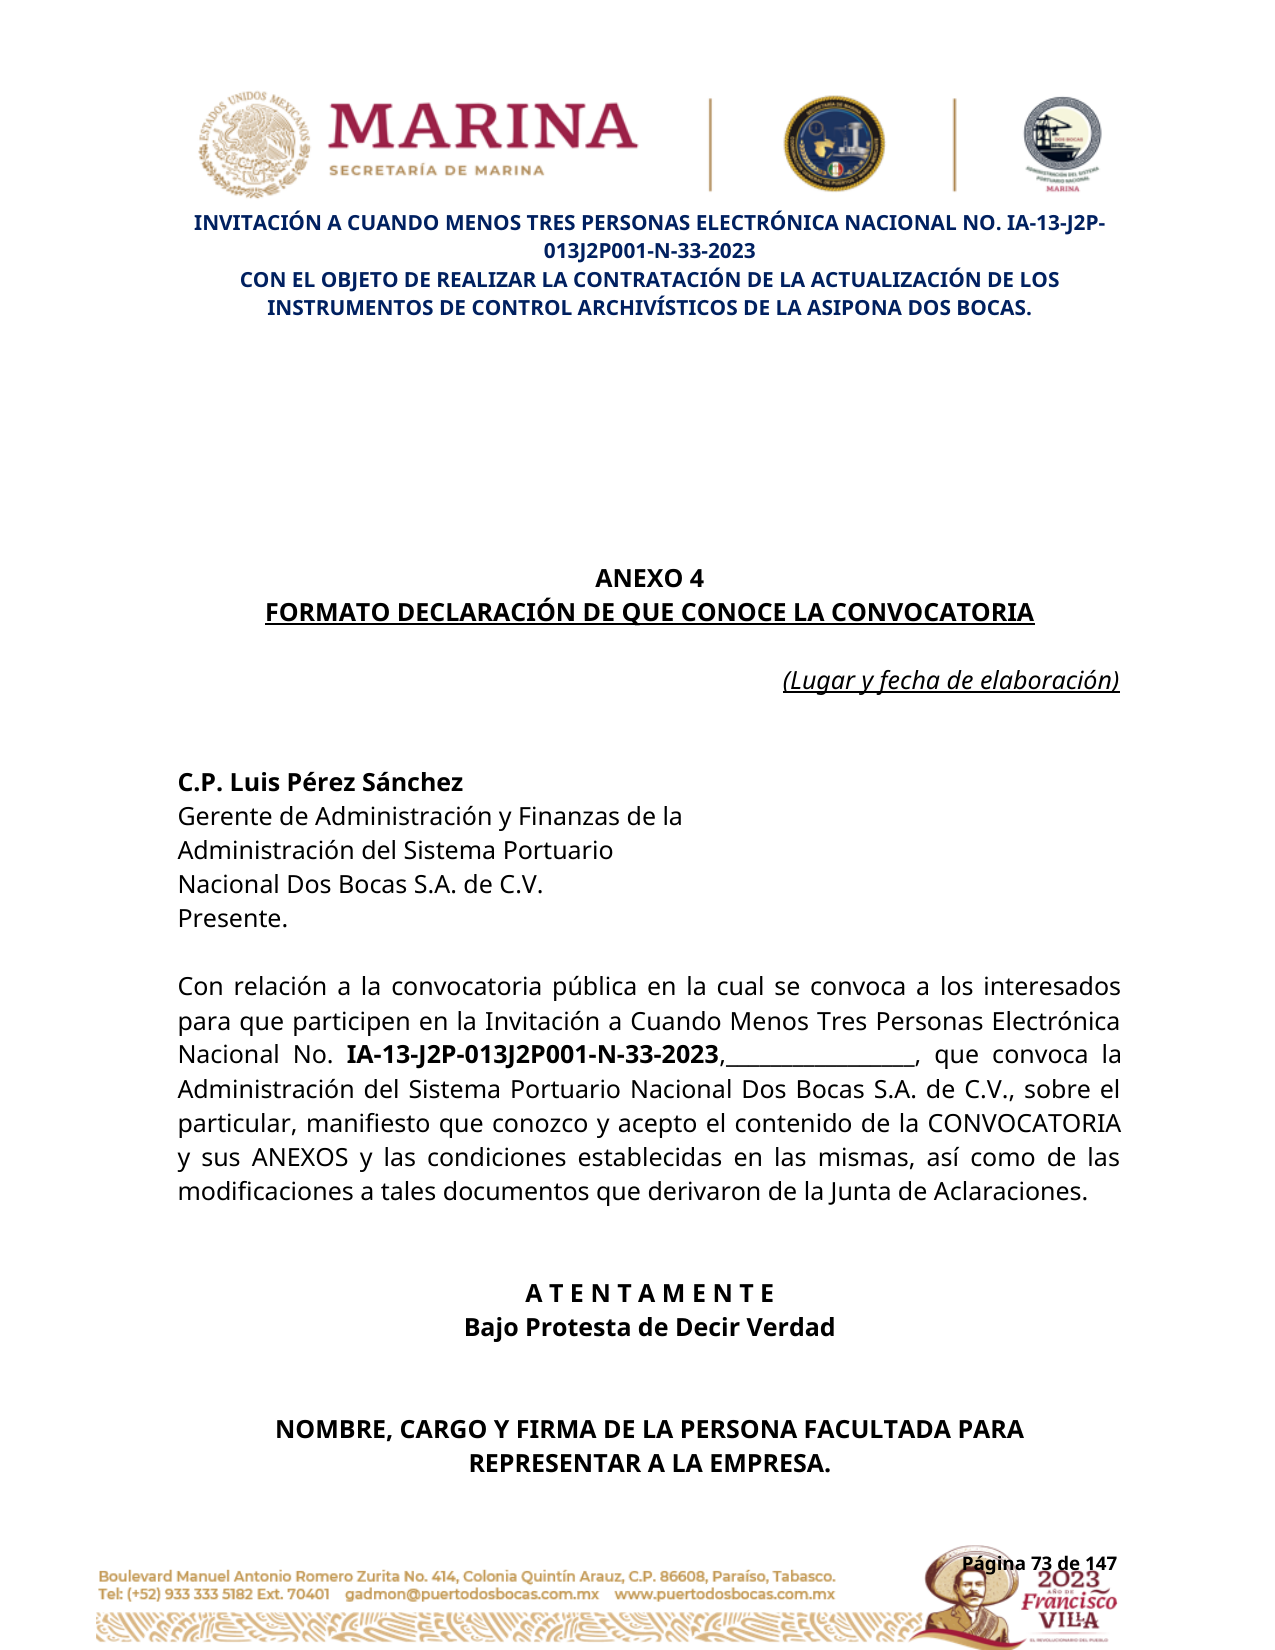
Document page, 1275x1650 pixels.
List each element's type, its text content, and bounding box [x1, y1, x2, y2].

text Bajo Protesta de Decir Verdad [177, 1310, 1122, 1344]
text Con relación a la convocatoria pública en la cual se convoca a los interesados para que participen en la Invitación a Cuando Menos Tres Personas Electrónica Nacional No. IA-13-J2P-013J2P001-N-33-2023,_________________, que convoca la Administración del Sistema Portuario Nacional Dos Bocas S.A. de C.V., sobre el particular, manifiesto que conozco y acepto el contenido de la CONVOCATORIA y sus ANEXOS y las condiciones establecidas en las mismas, así como de las modificaciones a tales documentos que derivaron de la Junta de Aclaraciones. [177, 969, 1122, 1207]
text C.P. Luis Pérez Sánchez [177, 765, 1122, 799]
text REPRESENTAR A LA EMPRESA. [177, 1446, 1122, 1480]
picture [88, 1544, 1124, 1650]
text Nacional Dos Bocas S.A. de C.V. [177, 867, 1122, 901]
text A T E N T A M E N T E [177, 1276, 1122, 1310]
text FORMATO DECLARACIÓN DE QUE CONOCE LA CONVOCATORIA [177, 594, 1122, 628]
text Gerente de Administración y Finanzas de la [177, 799, 1122, 833]
text NOMBRE, CARGO Y FIRMA DE LA PERSONA FACULTADA PARA [177, 1412, 1122, 1446]
picture [189, 73, 1110, 209]
text ANEXO 4 [177, 560, 1122, 594]
text (Lugar y fecha de elaboración) [177, 662, 1122, 697]
text Presente. [177, 901, 1122, 935]
text Administración del Sistema Portuario [177, 833, 1122, 867]
